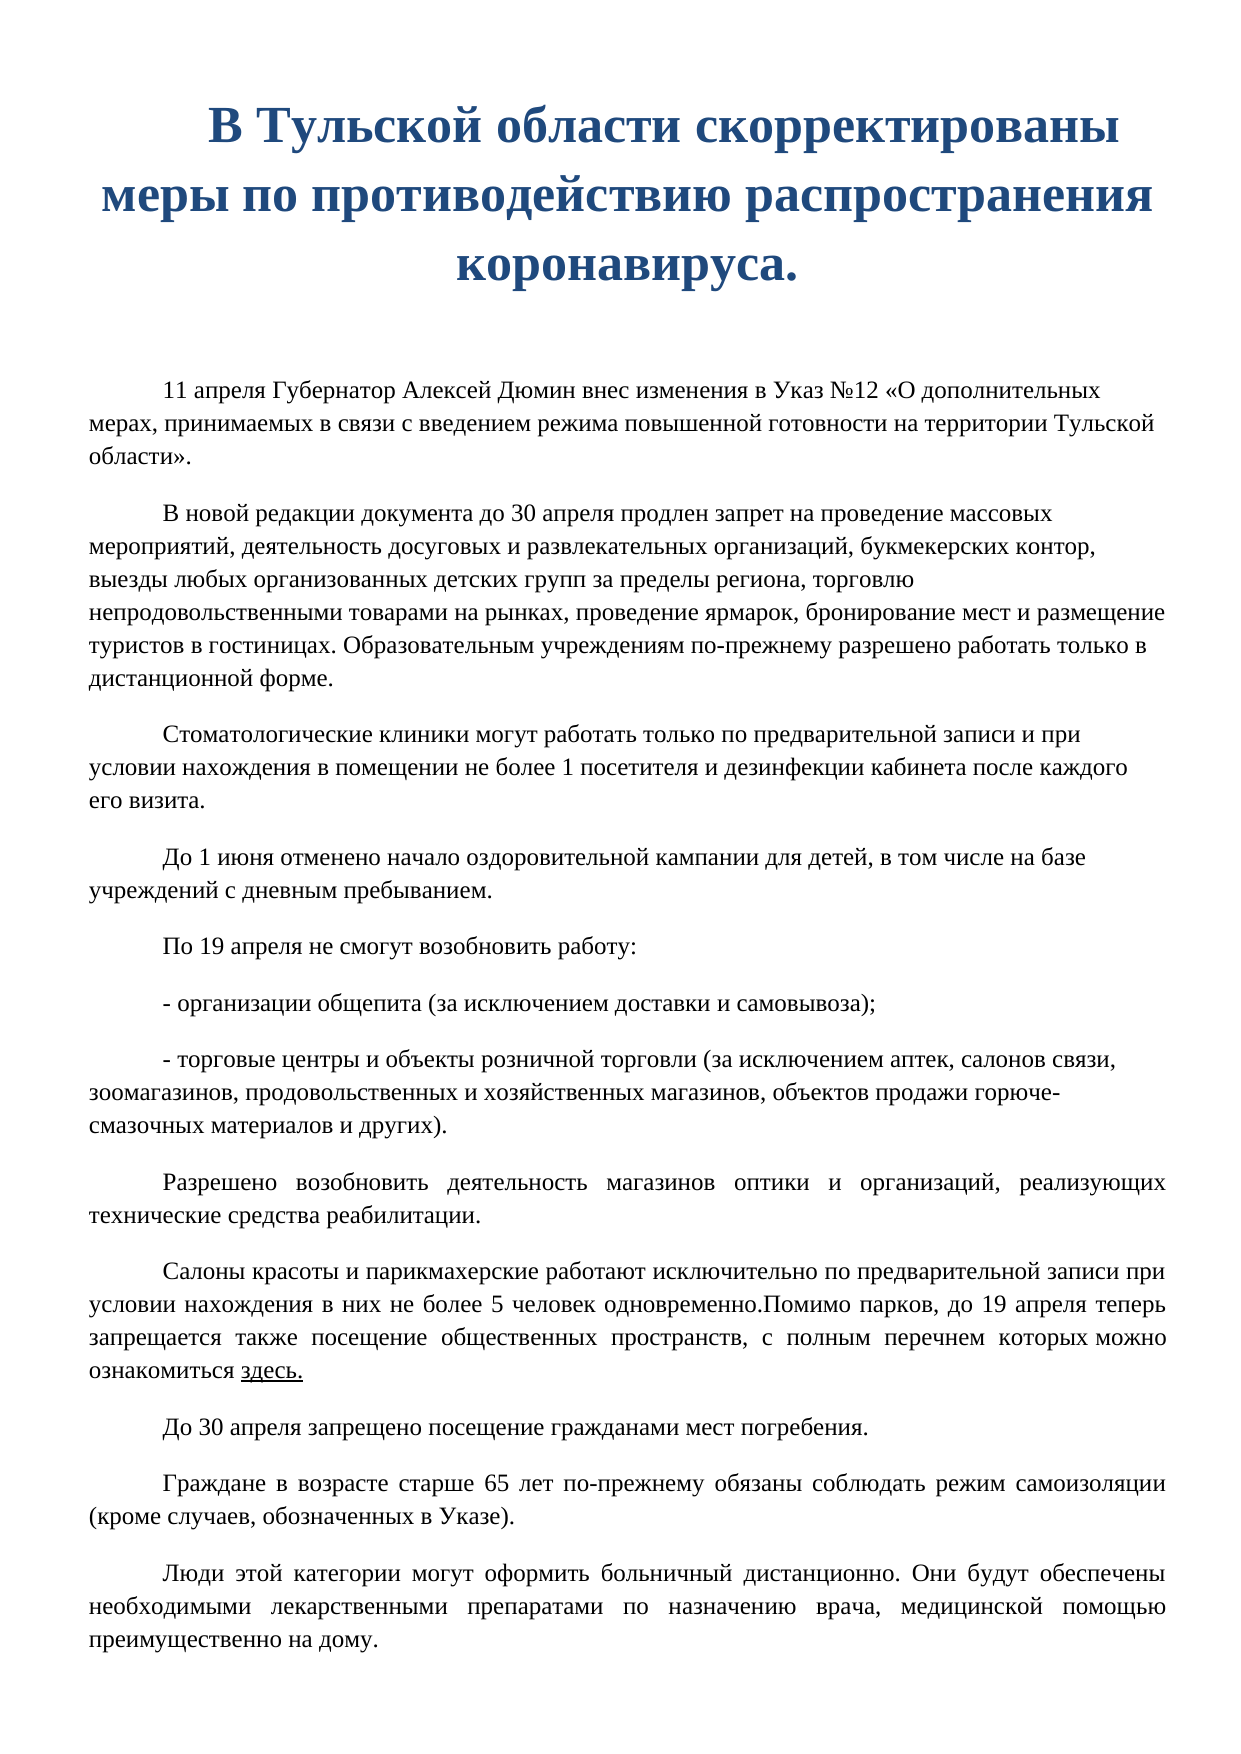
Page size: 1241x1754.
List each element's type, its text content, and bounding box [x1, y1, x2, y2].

text Люди этой категории могут оформить больничный дистанционно. Они будут обеспечены необходимыми лекарственными препаратами по назначению врача, медицинской помощью преимущественно на дому. [89, 1558, 1167, 1652]
text 11 апреля Губернатор Алексей Дюмин внес изменения в Указ №12 «О дополнительных мерах, принимаемых в связи с введением режима повышенной готовности на территории Тульской области». [89, 375, 1167, 470]
text - торговые центры и объекты розничной торговли (за исключением аптек, салонов связи, зоомагазинов, продовольственных и хозяйственных магазинов, объектов продажи горюче-смазочных материалов и других). [89, 1044, 1167, 1139]
text В новой редакции документа до 30 апреля продлен запрет на проведение массовых мероприятий, деятельность досуговых и развлекательных организаций, букмекерских контор, выезды любых организованных детских групп за пределы региона, торговлю непродовольственными товарами на рынках, проведение ярмарок, бронирование мест и размещение туристов в гостиницах. Образовательным учреждениям по-прежнему разрешено работать только в дистанционной форме. [89, 498, 1167, 692]
text До 1 июня отменено начало оздоровительной кампании для детей, в том числе на базе учреждений с дневным пребыванием. [89, 842, 1167, 904]
text - организации общепита (за исключением доставки и самовывоза); [89, 988, 1167, 1017]
text До 30 апреля запрещено посещение гражданами мест погребения. [89, 1412, 1167, 1441]
text Разрешено возобновить деятельность магазинов оптики и организаций, реализующих технические средства реабилитации. [89, 1167, 1167, 1228]
text Граждане в возрасте старше 65 лет по-прежнему обязаны соблюдать режим самоизоляции (кроме случаев, обозначенных в Указе). [89, 1468, 1167, 1530]
text Стоматологические клиники могут работать только по предварительной записи и при условии нахождения в помещении не более 1 посетителя и дезинфекции кабинета после каждого его визита. [89, 719, 1167, 814]
text В Тульской области скорректированы меры по противодействию распространения коронавируса. [89, 93, 1167, 291]
text Салоны красоты и парикмахерские работают исключительно по предварительной записи при условии нахождения в них не более 5 человек одновременно.Помимо парков, до 19 апреля теперь запрещается также посещение общественных пространств, с полным перечнем которых можно ознакомиться здесь. [89, 1256, 1167, 1384]
text По 19 апреля не смогут возобновить работу: [89, 931, 1167, 960]
